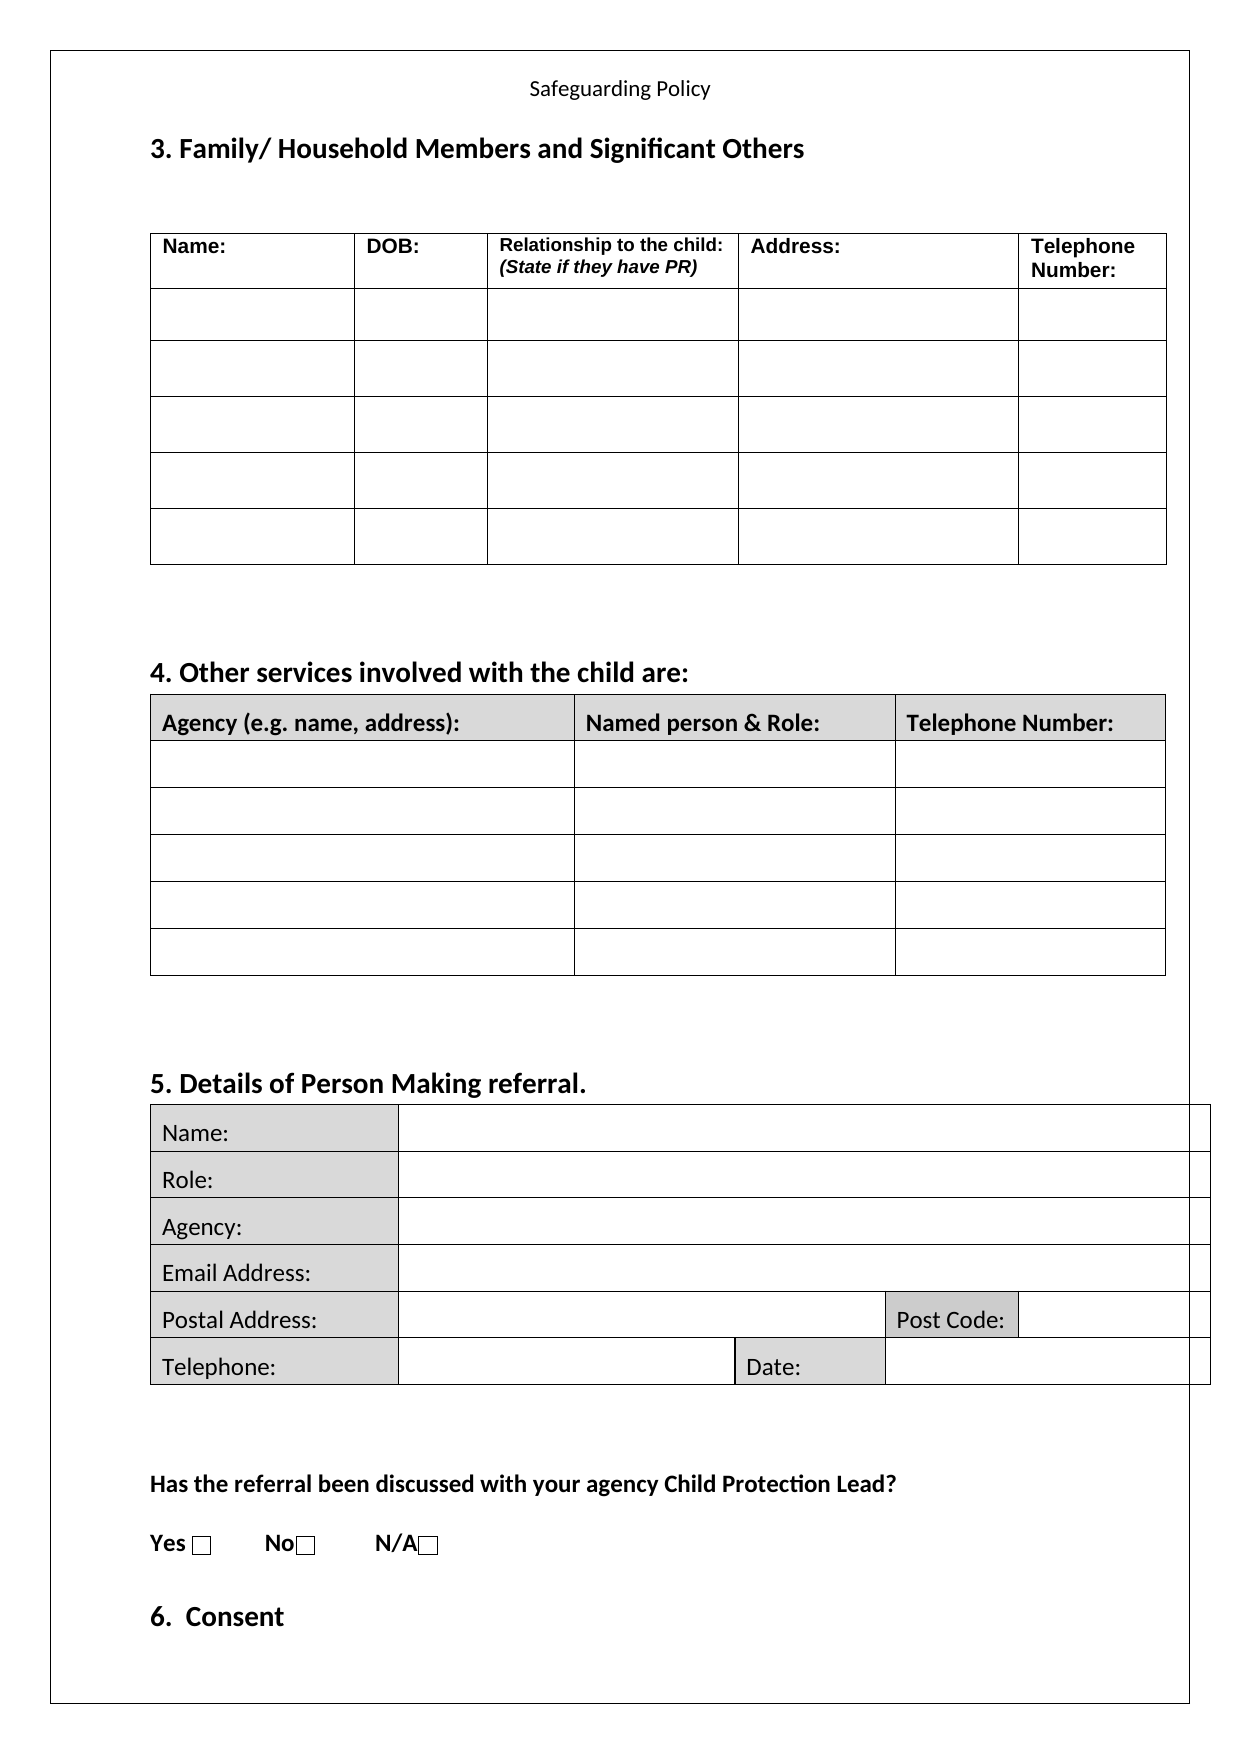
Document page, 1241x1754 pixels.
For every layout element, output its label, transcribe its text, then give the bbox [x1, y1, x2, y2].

table_header DOB: [355, 234, 487, 288]
table_cell [488, 509, 738, 564]
table_header Name: [151, 1105, 398, 1151]
table_cell [739, 509, 1018, 564]
table_cell [1019, 341, 1166, 396]
table_cell [355, 289, 487, 339]
table_cell [1019, 289, 1166, 339]
table_cell [399, 1292, 885, 1337]
text Yes No N/A [150, 1527, 1090, 1557]
table_cell [488, 341, 738, 396]
table_cell [739, 453, 1018, 508]
table_cell [151, 835, 203, 881]
table_cell [204, 741, 574, 787]
table_header Telephone Number: [1019, 234, 1166, 288]
table_cell [355, 453, 487, 508]
table_cell [488, 453, 738, 508]
table_header Named person & Role: [575, 695, 895, 740]
table_cell [151, 289, 354, 339]
table_cell [355, 509, 487, 564]
table_cell [1019, 509, 1166, 564]
table_cell [399, 1152, 1189, 1197]
table_cell [896, 882, 1165, 928]
table_cell [151, 929, 203, 974]
table_cell Date: [736, 1338, 885, 1384]
table_cell Agency: [151, 1198, 398, 1244]
table_cell [355, 341, 487, 396]
text 6. Consent [150, 1598, 1090, 1634]
table_header Telephone Number: [896, 695, 1165, 740]
table_cell [896, 788, 1165, 834]
table_header Relationship to the child: (State if they have PR) [488, 234, 738, 288]
table_cell [1019, 1292, 1189, 1337]
table_header Agency (e.g. name, address): [151, 695, 574, 740]
table_cell Role: [151, 1152, 398, 1197]
table_cell [151, 882, 203, 928]
table_cell [204, 882, 574, 928]
table_cell [204, 929, 574, 974]
table_cell [739, 289, 1018, 339]
table_cell [1190, 1152, 1210, 1197]
text 5. Details of Person Making referral. [150, 1065, 1090, 1100]
table_cell [1190, 1292, 1210, 1337]
table_cell [575, 929, 895, 974]
text Has the referral been discussed with your agency Child Protection Lead? [150, 1468, 1090, 1499]
table_cell [151, 788, 203, 834]
table_cell [896, 835, 1165, 881]
table_cell [1019, 397, 1166, 452]
table_header Address: [739, 234, 1018, 288]
table_header [1190, 1105, 1210, 1151]
table_cell [399, 1338, 734, 1384]
table_header [399, 1105, 1189, 1151]
table_header Name: [151, 234, 354, 288]
table_cell [151, 397, 354, 452]
table_cell [204, 835, 574, 881]
table_cell [399, 1245, 1189, 1291]
table_cell [488, 289, 738, 339]
table_cell [575, 741, 895, 787]
table_cell [1190, 1198, 1210, 1244]
table_cell [739, 397, 1018, 452]
table_cell [399, 1198, 1189, 1244]
table_cell [151, 741, 203, 787]
table_cell [575, 882, 895, 928]
table_cell [739, 341, 1018, 396]
table_cell [204, 788, 574, 834]
table_cell [355, 397, 487, 452]
table_cell [896, 929, 1165, 974]
table_cell [1190, 1245, 1210, 1291]
table_cell Post Code: [886, 1292, 1018, 1337]
text 3. Family/ Household Members and Significant Others [150, 130, 1090, 166]
table_cell [151, 341, 354, 396]
text 4. Other services involved with the child are: [150, 654, 1090, 690]
table_cell [575, 788, 895, 834]
table_cell Email Address: [151, 1245, 398, 1291]
table_cell [151, 453, 354, 508]
table_cell [886, 1338, 1189, 1384]
table_cell [488, 397, 738, 452]
table_cell [1019, 453, 1166, 508]
table_cell [151, 509, 354, 564]
table_cell [575, 835, 895, 881]
table_cell Postal Address: [151, 1292, 398, 1337]
table_cell [896, 741, 1165, 787]
table_cell [1190, 1338, 1210, 1384]
table_cell Telephone: [151, 1338, 398, 1384]
